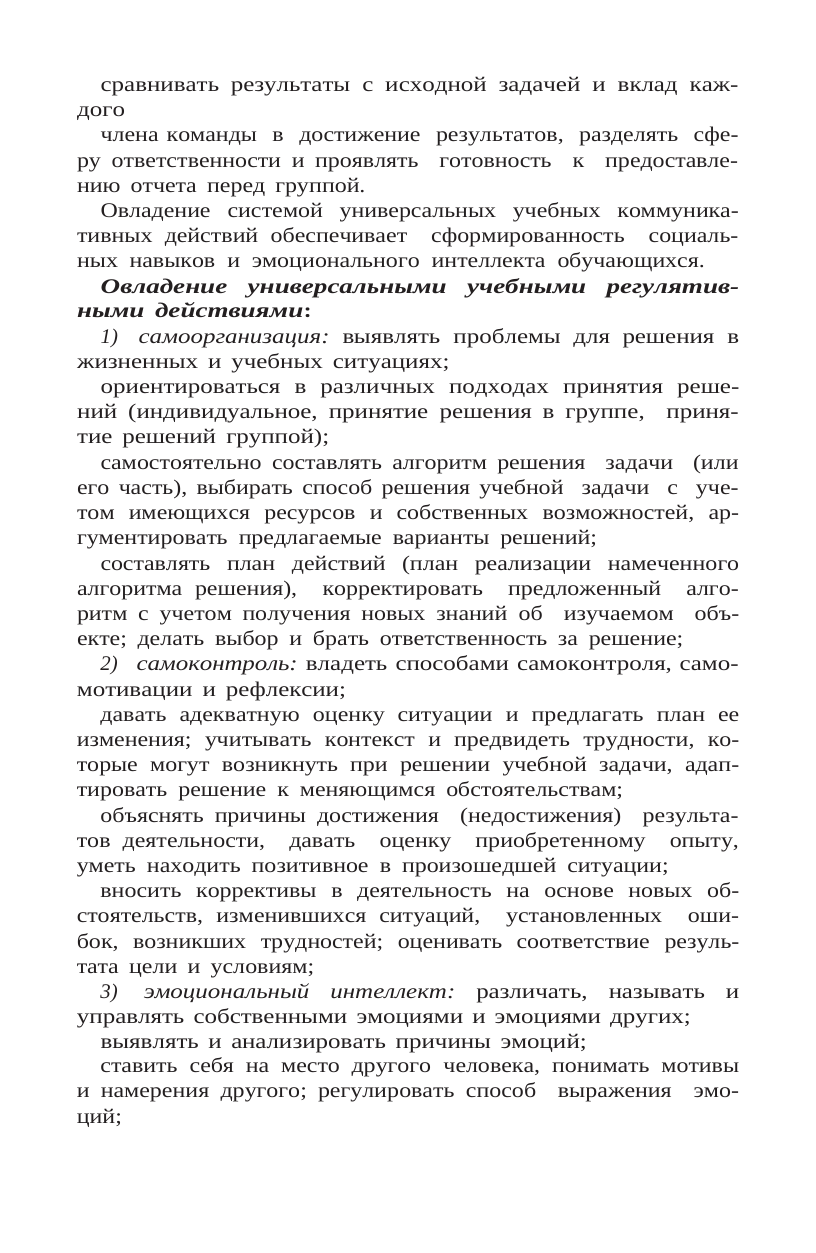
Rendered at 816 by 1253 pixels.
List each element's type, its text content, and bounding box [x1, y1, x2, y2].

text выявлять и анализировать причины эмоций; [100, 1029, 751, 1053]
list эмоциональный интеллект: различать, называть и управлять собственными эмоциями и эмоциями других; [77, 979, 739, 1028]
text объяснять причины достижения (недостижения) результа- тов деятельности, давать оценку приобретенному опыту, уметь находить позитивное в произошедшей ситуации; [77, 803, 739, 877]
text члена команды в достижение результатов, разделять сфе- ру ответственности и проявлять готовность к предоставле- нию отчета перед группой. [77, 122, 739, 197]
text ориентироваться в различных подходах принятия реше- ний (индивидуальное, принятие решения в группе, приня- тие решений группой); [77, 374, 739, 448]
text давать адекватную оценку ситуации и предлагать план ее изменения; учитывать контекст и предвидеть трудности, ко- торые могут возникнуть при решении учебной задачи, адап- тировать решение к меняющимся обстоятельствам; [77, 702, 739, 801]
text сравнивать результаты с исходной задачей и вклад каж- дого [77, 72, 739, 121]
subtitle Овладение универсальными учебными регулятив- ными действиями: [77, 273, 739, 323]
text вносить коррективы в деятельность на основе новых об- стоятельств, изменившихся ситуаций, установленных оши- бок, возникших трудностей; оценивать соответствие резуль- тата цели и условиям; [77, 878, 739, 978]
text составлять план действий (план реализации намеченного алгоритма решения), корректировать предложенный алго- ритм с учетом получения новых знаний об изучаемом объ- екте; делать выбор и брать ответственность за решение; [77, 551, 739, 650]
text Овладение системой универсальных учебных коммуника- тивных действий обеспечивает сформированность социаль- ных навыков и эмоционального интеллекта обучающихся. [77, 198, 739, 272]
list самоорганизация: выявлять проблемы для решения в жизненных и учебных ситуациях; [77, 324, 739, 373]
list самоконтроль: владеть способами самоконтроля, само- мотивации и рефлексии; [77, 651, 739, 701]
text ставить себя на место другого человека, понимать мотивы и намерения другого; регулировать способ выражения эмо- ций; [77, 1053, 739, 1128]
text самостоятельно составлять алгоритм решения задачи (или его часть), выбирать способ решения учебной задачи с уче- том имеющихся ресурсов и собственных возможностей, ар- гументировать предлагаемые варианты решений; [77, 450, 739, 549]
